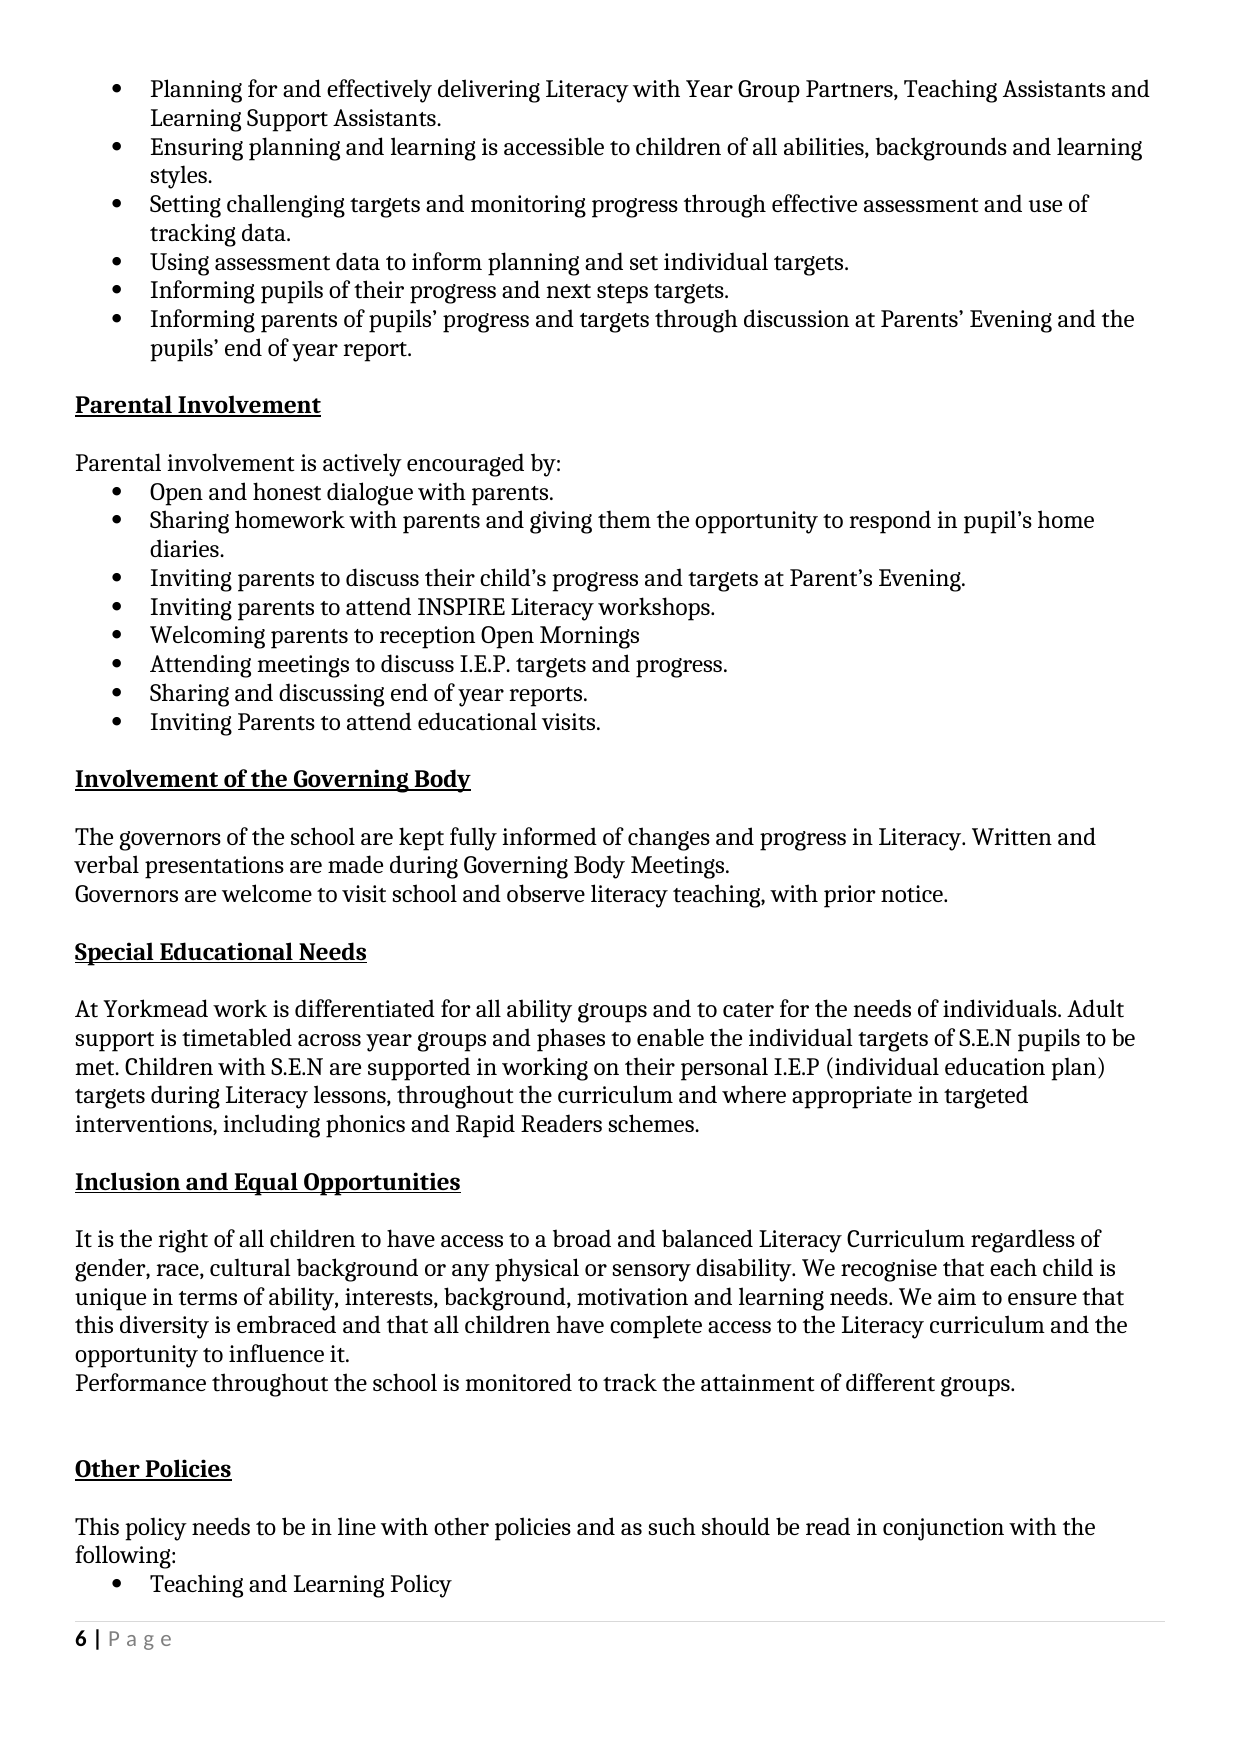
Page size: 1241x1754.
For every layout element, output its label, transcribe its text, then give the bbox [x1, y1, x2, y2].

list Sharing and discussing end of year reports. [112, 679, 1165, 707]
text This policy needs to be in line with other policies and as such should be read in conjunction with the following: [75, 1512, 1165, 1570]
list Welcoming parents to reception Open Mornings [112, 621, 1165, 650]
list Teaching and Learning Policy [112, 1570, 1165, 1599]
list Sharing homework with parents and giving them the opportunity to respond in pupil’s home diaries. [112, 506, 1165, 564]
text The governors of the school are kept fully informed of changes and progress in Literacy. Written and verbal presentations are made during Governing Body Meetings. [75, 822, 1165, 880]
text Special Educational Needs [75, 937, 1165, 966]
text It is the right of all children to have access to a broad and balanced Literacy Curriculum regardless of gender, race, cultural background or any physical or sensory disability. We recognise that each child is unique in terms of ability, interests, background, motivation and learning needs. We aim to ensure that this diversity is embraced and that all children have complete access to the Literacy curriculum and the opportunity to influence it. [75, 1225, 1165, 1369]
text Involvement of the Governing Body [75, 765, 1165, 794]
text Inclusion and Equal Opportunities [75, 1167, 1165, 1196]
list Inviting parents to attend INSPIRE Literacy workshops. [112, 592, 1165, 621]
text Performance throughout the school is monitored to track the attainment of different groups. [75, 1369, 1165, 1397]
text Parental involvement is actively encouraged by: [75, 449, 1165, 477]
text Governors are welcome to visit school and observe literacy teaching, with prior notice. [75, 880, 1165, 909]
text Parental Involvement [75, 391, 1165, 420]
list Using assessment data to inform planning and set individual targets. [112, 247, 1165, 276]
list Informing pupils of their progress and next steps targets. [112, 276, 1165, 305]
list Open and honest dialogue with parents. [112, 477, 1165, 506]
list Attending meetings to discuss I.E.P. targets and progress. [112, 650, 1165, 679]
list Planning for and effectively delivering Literacy with Year Group Partners, Teaching Assistants and Learning Support Assistants. [112, 75, 1165, 132]
list Inviting Parents to attend educational visits. [112, 707, 1165, 736]
text Other Policies [75, 1455, 1165, 1484]
text At Yorkmead work is differentiated for all ability groups and to cater for the needs of individuals. Adult support is timetabled across year groups and phases to enable the individual targets of S.E.N pupils to be met. Children with S.E.N are supported in working on their personal I.E.P (individual education plan) targets during Literacy lessons, throughout the curriculum and where appropriate in targeted interventions, including phonics and Rapid Readers schemes. [75, 995, 1165, 1139]
list Inviting parents to discuss their child’s progress and targets at Parent’s Evening. [112, 564, 1165, 592]
list Ensuring planning and learning is accessible to children of all abilities, backgrounds and learning styles. [112, 132, 1165, 190]
list Informing parents of pupils’ progress and targets through discussion at Parents’ Evening and the pupils’ end of year report. [112, 305, 1165, 362]
list Setting challenging targets and monitoring progress through effective assessment and use of tracking data. [112, 190, 1165, 247]
